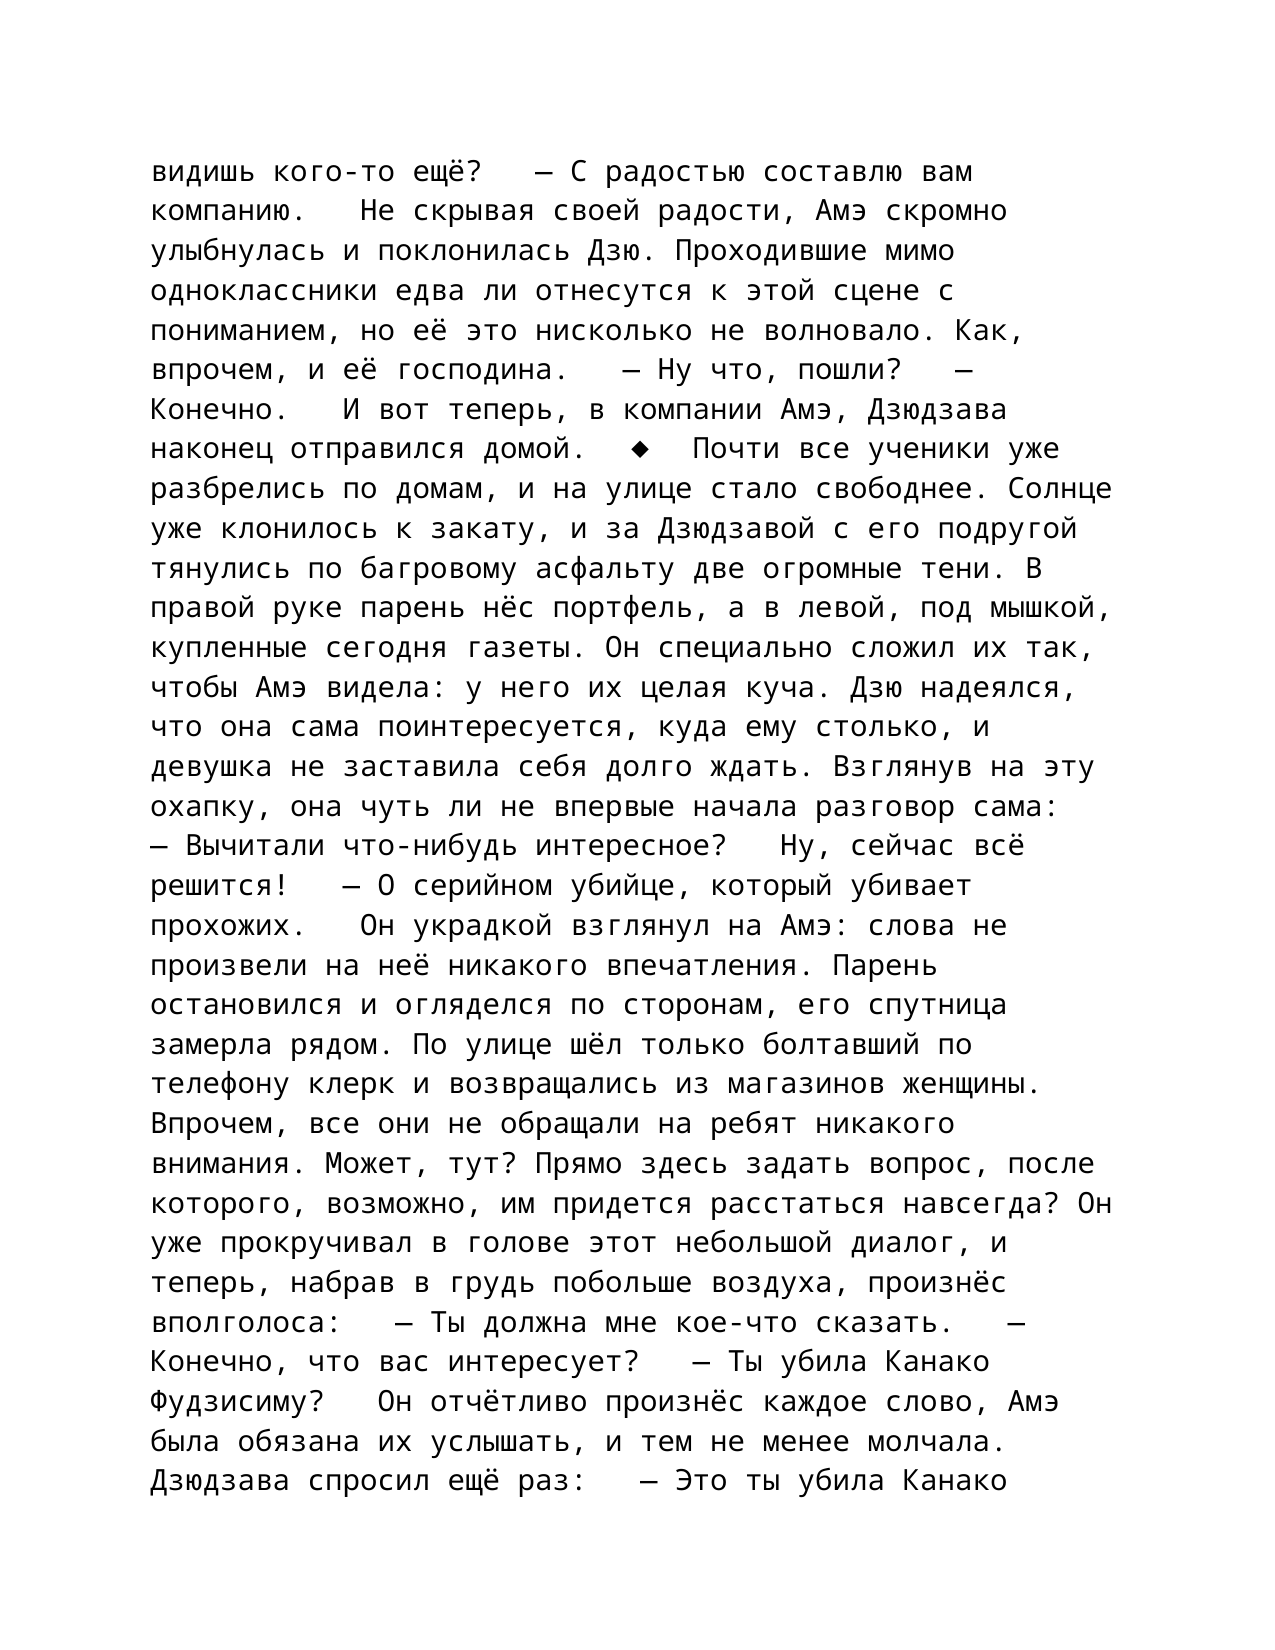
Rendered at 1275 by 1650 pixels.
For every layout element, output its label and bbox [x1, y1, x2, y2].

text [150, 150, 1125, 1499]
